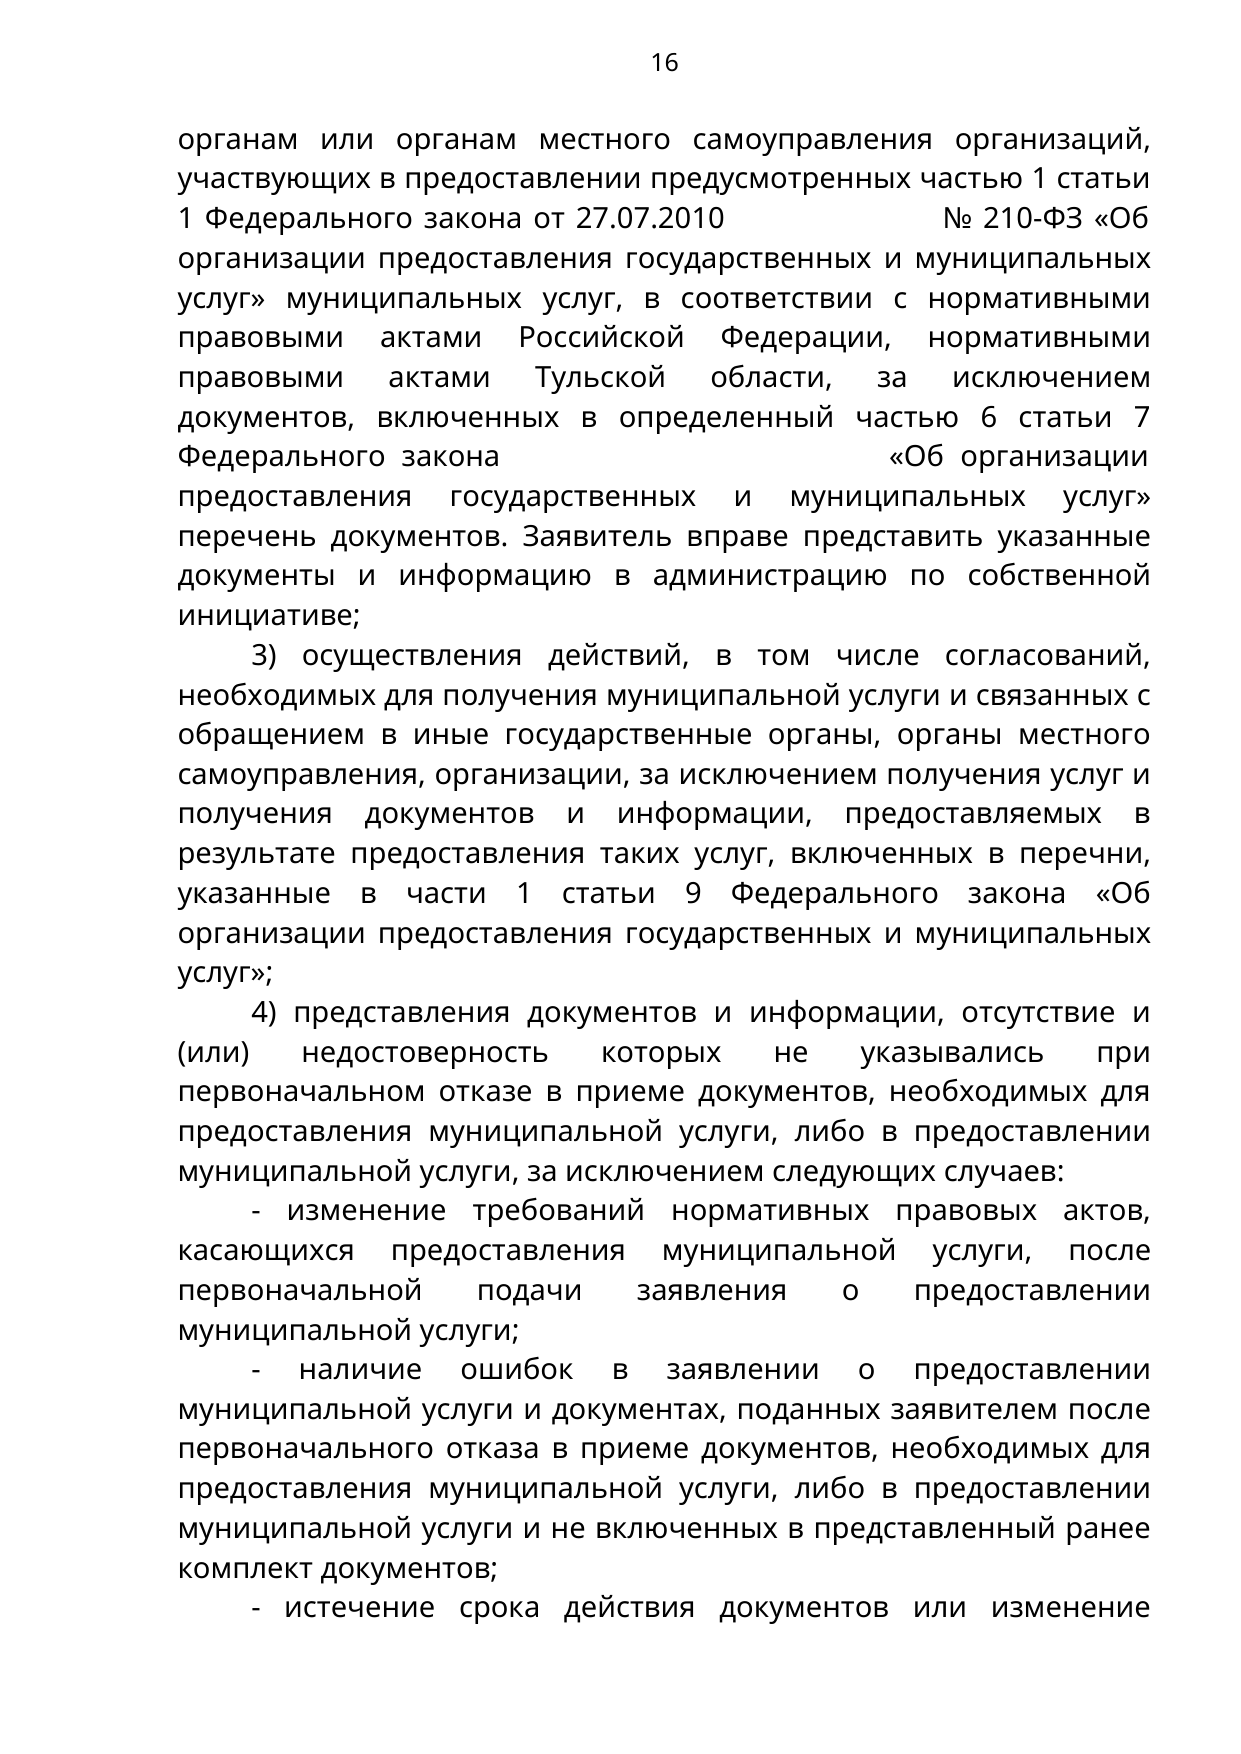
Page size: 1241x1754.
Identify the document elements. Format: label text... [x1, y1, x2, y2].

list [177, 1587, 1152, 1626]
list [177, 118, 1152, 634]
list 3) осуществления действий, в том числе согласований, необходимых для получения муниципальной услуги и связанных с обращением в иные государственные органы, органы местного самоуправления, организации, за исключением получения услуг и получения документов и информации, предоставляемых в результате предоставления таких услуг, включенных в перечни, указанные в части 1 статьи 9 Федерального закона «Об организации предоставления государственных и муниципальных услуг»; [177, 634, 1152, 991]
list - изменение требований нормативных правовых актов, касающихся предоставления муниципальной услуги, после первоначальной подачи заявления о предоставлении муниципальной услуги; [177, 1190, 1152, 1348]
list 4) представления документов и информации, отсутствие и (или) недостоверность которых не указывались при первоначальном отказе в приеме документов, необходимых для предоставления муниципальной услуги, либо в предоставлении муниципальной услуги, за исключением следующих случаев: [177, 991, 1152, 1190]
list - наличие ошибок в заявлении о предоставлении муниципальной услуги и документах, поданных заявителем после первоначального отказа в приеме документов, необходимых для предоставления муниципальной услуги, либо в предоставлении муниципальной услуги и не включенных в представленный ранее комплект документов; [177, 1348, 1152, 1587]
